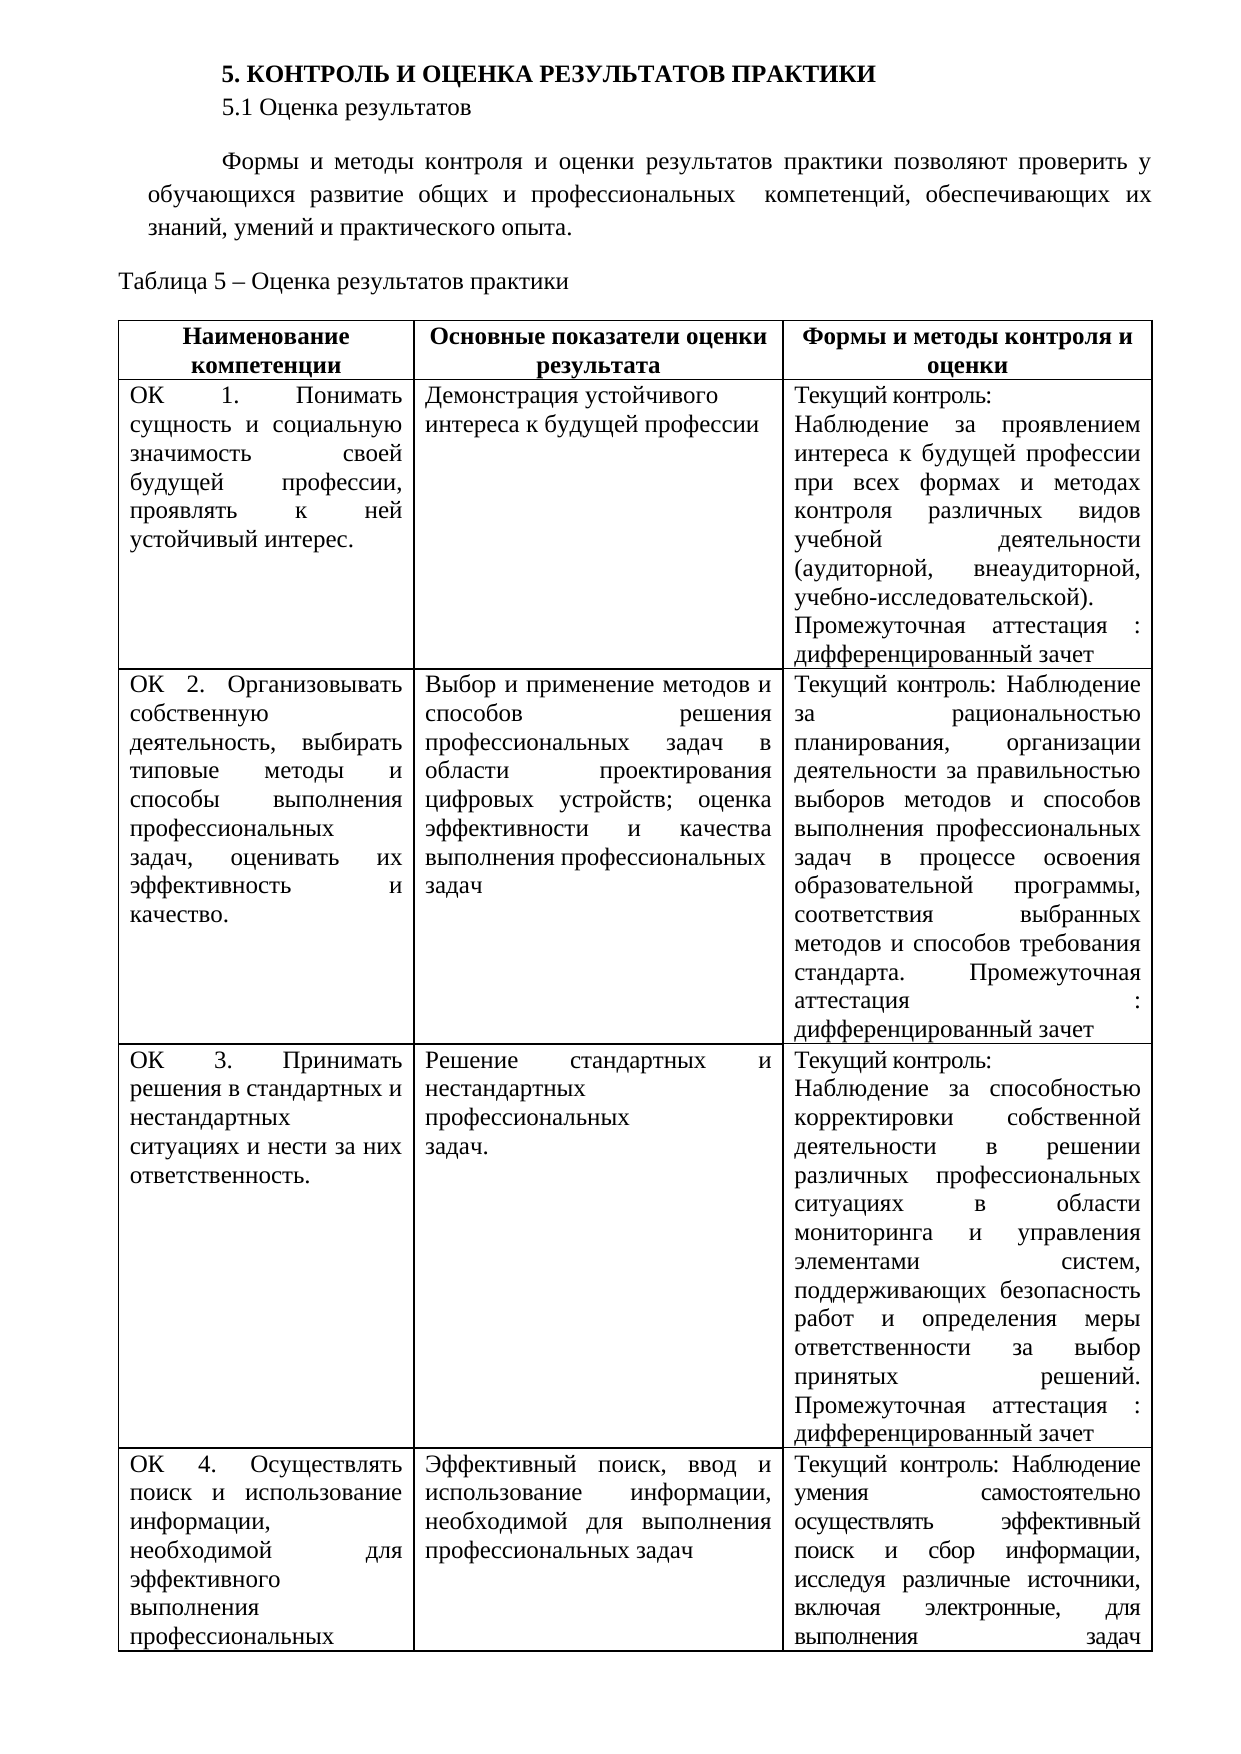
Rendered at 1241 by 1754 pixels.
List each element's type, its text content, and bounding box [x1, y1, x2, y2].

text 5.1 Оценка результатов [148, 92, 1152, 121]
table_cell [415, 1449, 782, 1650]
table_cell ОК 2. Организовывать собственную деятельность, выбирать типовые методы и способы выполнения профессиональных задач, оценивать их эффективность и качество. [119, 670, 413, 1043]
table_header Основные показатели оценки результата [660, 321, 782, 379]
table_header Наименование компетенции [119, 321, 413, 379]
table_cell ОК 1. Понимать сущность и социальную значимость своей будущей профессии, проявлять к ней устойчивый интерес. [119, 380, 413, 668]
table_header Основные показатели оценки результата [415, 321, 536, 379]
table_cell Решение стандартных и нестандартных профессиональных задач. [415, 1045, 782, 1447]
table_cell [784, 1448, 1151, 1650]
table_cell Текущий контроль: Наблюдение за проявлением интереса к будущей профессии при всех формах и методах контроля различных видов учебной деятельности (аудиторной, внеаудиторной, учебно-исследовательской). Промежуточная аттестация : дифференцированный зачет [784, 380, 1151, 668]
subtitle 5. КОНТРОЛЬ И ОЦЕНКА РЕЗУЛЬТАТОВ ПРАКТИКИ [148, 59, 1152, 88]
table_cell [119, 1449, 413, 1650]
table_header Формы и методы контроля и оценки [784, 321, 1151, 379]
table_cell ОК 3. Принимать решения в стандартных и нестандартных ситуациях и нести за них ответственность. [119, 1045, 413, 1447]
text Таблица 5 – Оценка результатов практики [118, 266, 1152, 294]
table_cell Текущий контроль: Наблюдение за рациональностью планирования, организации деятельности за правильностью выборов методов и способов выполнения профессиональных задач в процессе освоения образовательной программы, соответствия выбранных методов и способов требования стандарта. Промежуточная аттестация : дифференцированный зачет [784, 669, 1151, 1043]
table_cell Текущий контроль: Наблюдение за способностью корректировки собственной деятельности в решении различных профессиональных ситуациях в области мониторинга и управления элементами систем, поддерживающих безопасность работ и определения меры ответственности за выбор принятых решений. Промежуточная аттестация : дифференцированный зачет [784, 1044, 1151, 1447]
table_cell Выбор и применение методов и способов решения профессиональных задач в области проектирования цифровых устройств; оценка эффективности и качества выполнения профессиональных задач [415, 670, 782, 1043]
text Формы и методы контроля и оценки результатов практики позволяют проверить у обучающихся развитие общих и профессиональных компетенций, обеспечивающих их знаний, умений и практического опыта. [148, 146, 1152, 241]
table_cell Демонстрация устойчивого интереса к будущей профессии [415, 380, 782, 668]
